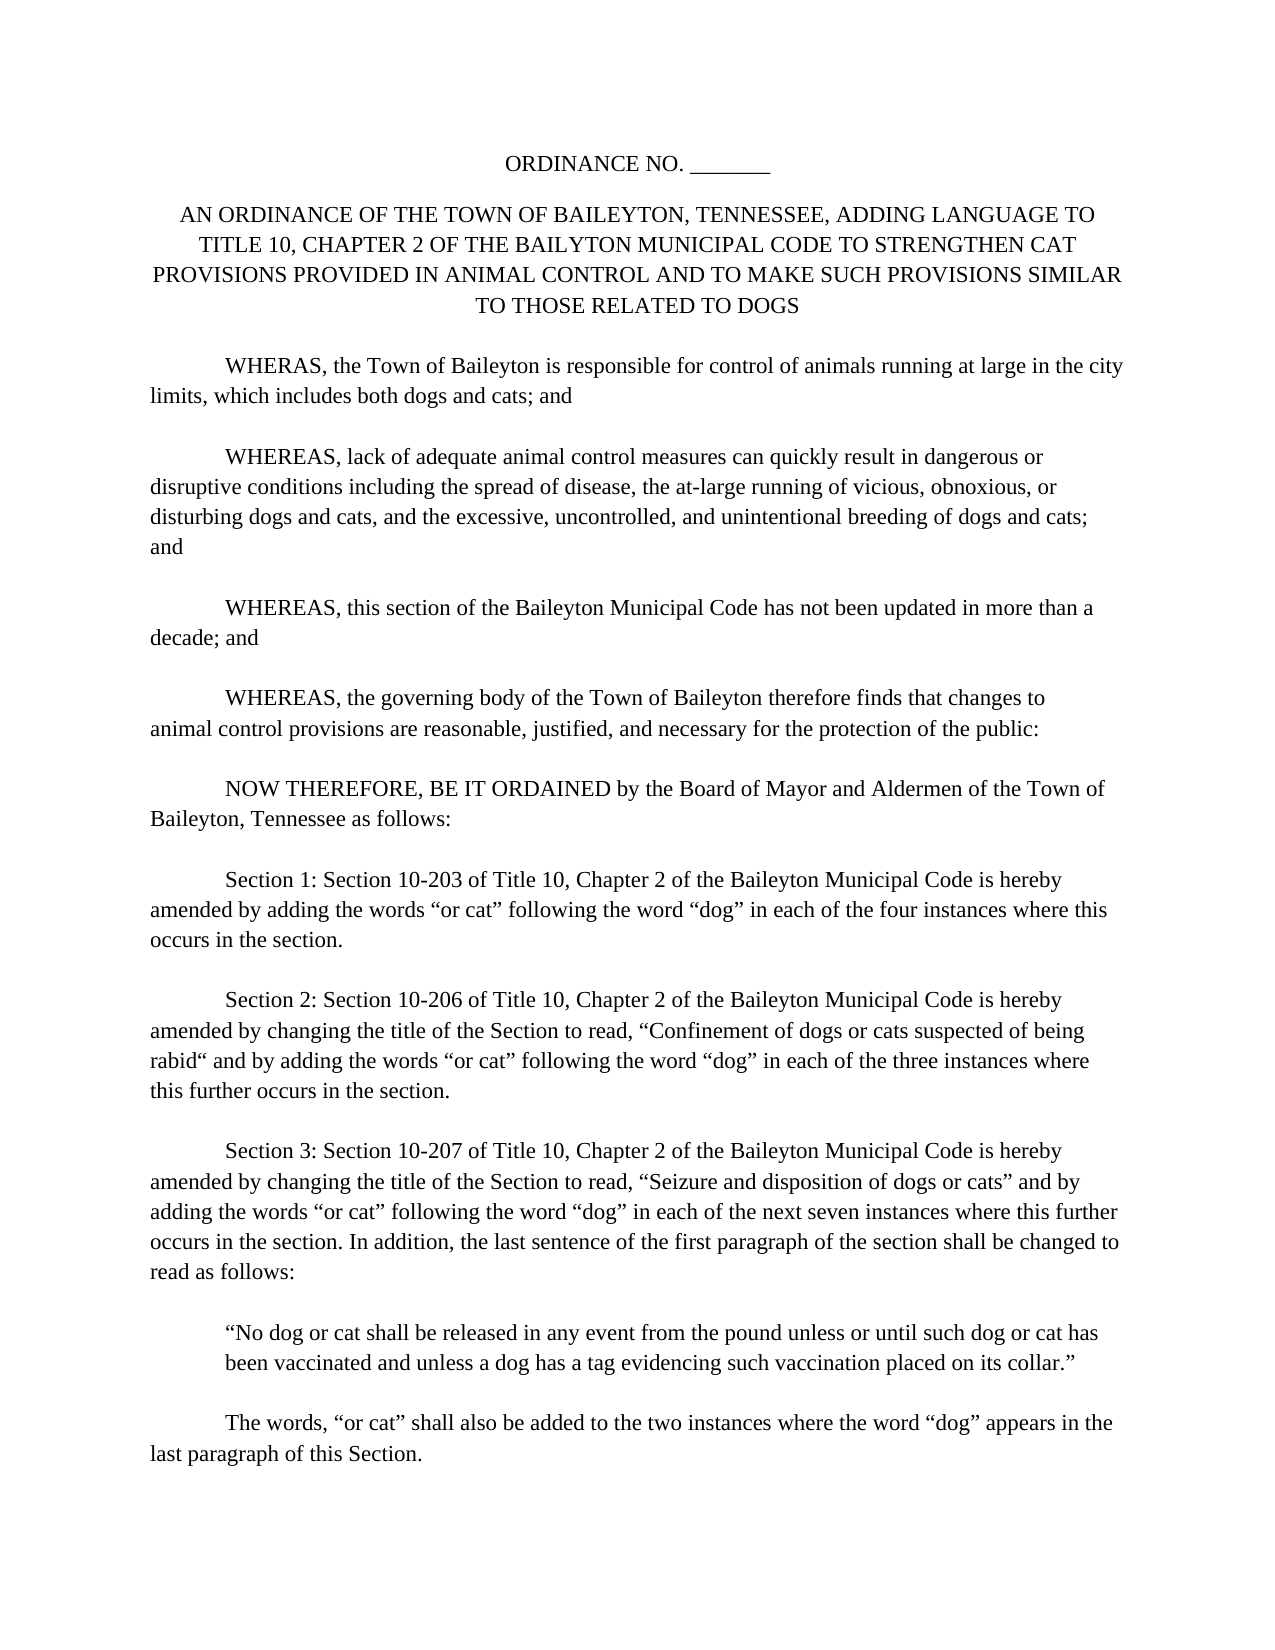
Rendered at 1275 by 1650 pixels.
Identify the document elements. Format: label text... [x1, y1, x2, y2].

text ORDINANCE NO. _______ [150, 150, 1125, 176]
text AN ORDINANCE OF THE TOWN OF BAILEYTON, TENNESSEE, ADDING LANGUAGE TO TITLE 10, CHAPTER 2 OF THE BAILYTON MUNICIPAL CODE TO STRENGTHEN CAT PROVISIONS PROVIDED IN ANIMAL CONTROL AND TO MAKE SUCH PROVISIONS SIMILAR TO THOSE RELATED TO DOGS [150, 201, 1125, 318]
text WHEREAS, the governing body of the Town of Baileyton therefore finds that changes to [150, 684, 1125, 711]
text NOW THEREFORE, BE IT ORDAINED by the Board of Mayor and Aldermen of the Town of Baileyton, Tennessee as follows: [150, 775, 1125, 832]
text “No dog or cat shall be released in any event from the pound unless or until such dog or cat has been vaccinated and unless a dog has a tag evidencing such vaccination placed on its collar.” [225, 1319, 1125, 1375]
text Section 3: Section 10-207 of Title 10, Chapter 2 of the Baileyton Municipal Code is hereby amended by changing the title of the Section to read, “Seizure and disposition of dogs or cats” and by adding the words “or cat” following the word “dog” in each of the next seven instances where this further occurs in the section. In addition, the last sentence of the first paragraph of the section shall be changed to read as follows: [150, 1137, 1125, 1285]
text Section 1: Section 10-203 of Title 10, Chapter 2 of the Baileyton Municipal Code is hereby amended by adding the words “or cat” following the word “dog” in each of the four instances where this occurs in the section. [150, 866, 1125, 952]
text WHERAS, the Town of Baileyton is responsible for control of animals running at large in the city limits, which includes both dogs and cats; and [150, 352, 1125, 409]
text WHEREAS, this section of the Baileyton Municipal Code has not been updated in more than a decade; and [150, 594, 1125, 650]
text Section 2: Section 10-206 of Title 10, Chapter 2 of the Baileyton Municipal Code is hereby amended by changing the title of the Section to read, “Confinement of dogs or cats suspected of being rabid“ and by adding the words “or cat” following the word “dog” in each of the three instances where this further occurs in the section. [150, 986, 1125, 1103]
text WHEREAS, lack of adequate animal control measures can quickly result in dangerous or disruptive conditions including the spread of disease, the at-large running of vicious, obnoxious, or disturbing dogs and cats, and the excessive, uncontrolled, and unintentional breeding of dogs and cats; and [150, 443, 1125, 560]
text animal control provisions are reasonable, justified, and necessary for the protection of the public: [150, 714, 1125, 741]
text The words, “or cat” shall also be added to the two instances where the word “dog” appears in the last paragraph of this Section. [150, 1409, 1125, 1466]
